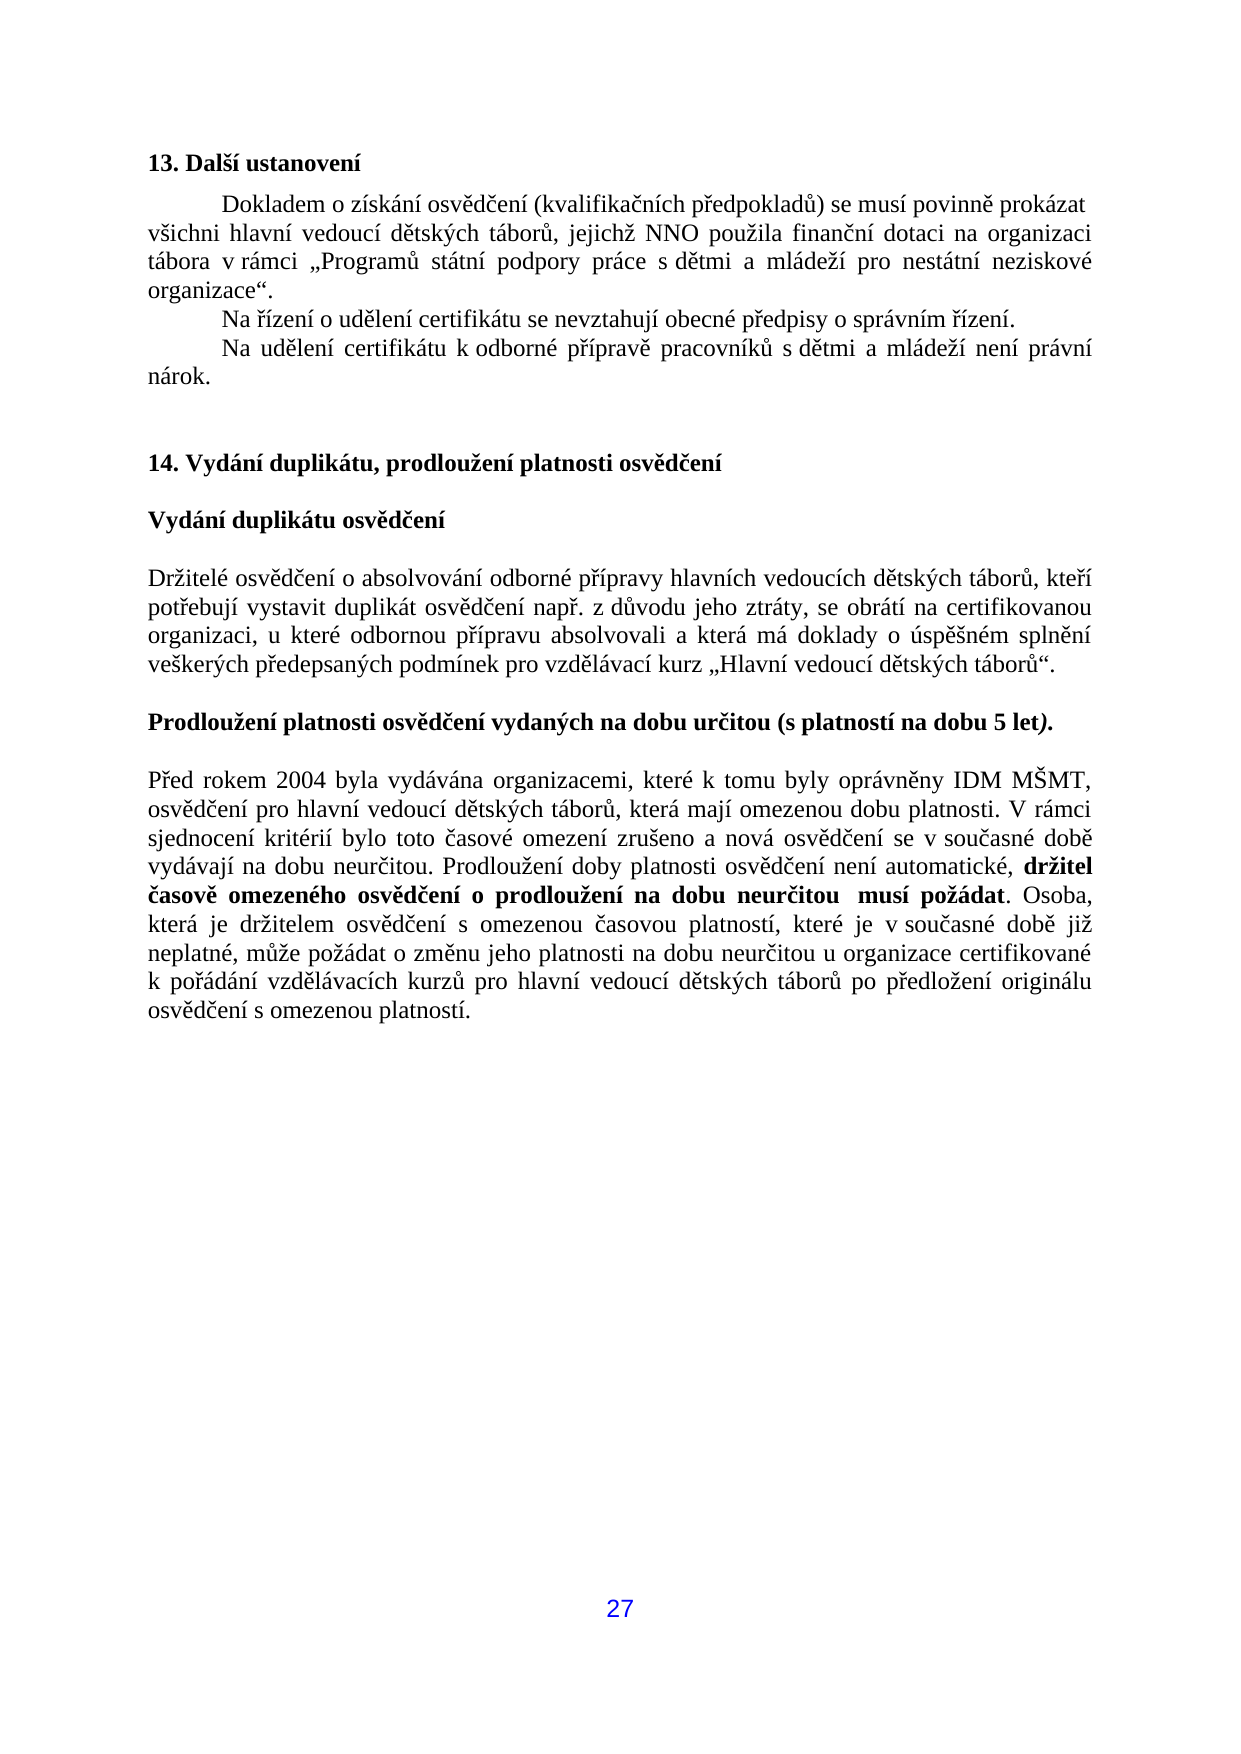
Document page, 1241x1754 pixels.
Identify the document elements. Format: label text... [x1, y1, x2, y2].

text 14. Vydání duplikátu, prodloužení platnosti osvědčení [148, 448, 1093, 476]
subtitle Prodloužení platnosti osvědčení vydaných na dobu určitou (s platností na dobu 5 let). [148, 707, 1093, 736]
text 13. Další ustanovení [148, 148, 1093, 176]
text Před rokem 2004 byla vydávána organizacemi, které k tomu byly oprávněny IDM MŠMT, osvědčení pro hlavní vedoucí dětských táborů, která mají omezenou dobu platnosti. V rámci sjednocení kritérií bylo toto časové omezení zrušeno a nová osvědčení se v současné době vydávají na dobu neurčitou. Prodloužení doby platnosti osvědčení není automatické, držitel časově omezeného osvědčení o prodloužení na dobu neurčitou musí požádat. Osoba, která je držitelem osvědčení s omezenou časovou platností, které je v současné době již neplatné, může požádat o změnu jeho platnosti na dobu neurčitou u organizace certifikované k pořádání vzdělávacích kurzů pro hlavní vedoucí dětských táborů po předložení originálu osvědčení s omezenou platností. [148, 765, 1093, 1024]
text Držitelé osvědčení o absolvování odborné přípravy hlavních vedoucích dětských táborů, kteří potřebují vystavit duplikát osvědčení např. z důvodu jeho ztráty, se obrátí na certifikovanou organizaci, u které odbornou přípravu absolvovali a která má doklady o úspěšném splnění veškerých předepsaných podmínek pro vzdělávací kurz „Hlavní vedoucí dětských táborů“. [148, 563, 1093, 678]
text Na udělení certifikátu k odborné přípravě pracovníků s dětmi a mládeží není právní nárok. [148, 333, 1093, 390]
text Dokladem o získání osvědčení (kvalifikačních předpokladů) se musí povinně prokázat všichni hlavní vedoucí dětských táborů, jejichž NNO použila finanční dotaci na organizaci tábora v rámci „Programů státní podpory práce s dětmi a mládeží pro nestátní neziskové organizace“. [148, 189, 1093, 304]
text Vydání duplikátu osvědčení [148, 505, 1093, 534]
text Na řízení o udělení certifikátu se nevztahují obecné předpisy o správním řízení. [148, 304, 1093, 333]
